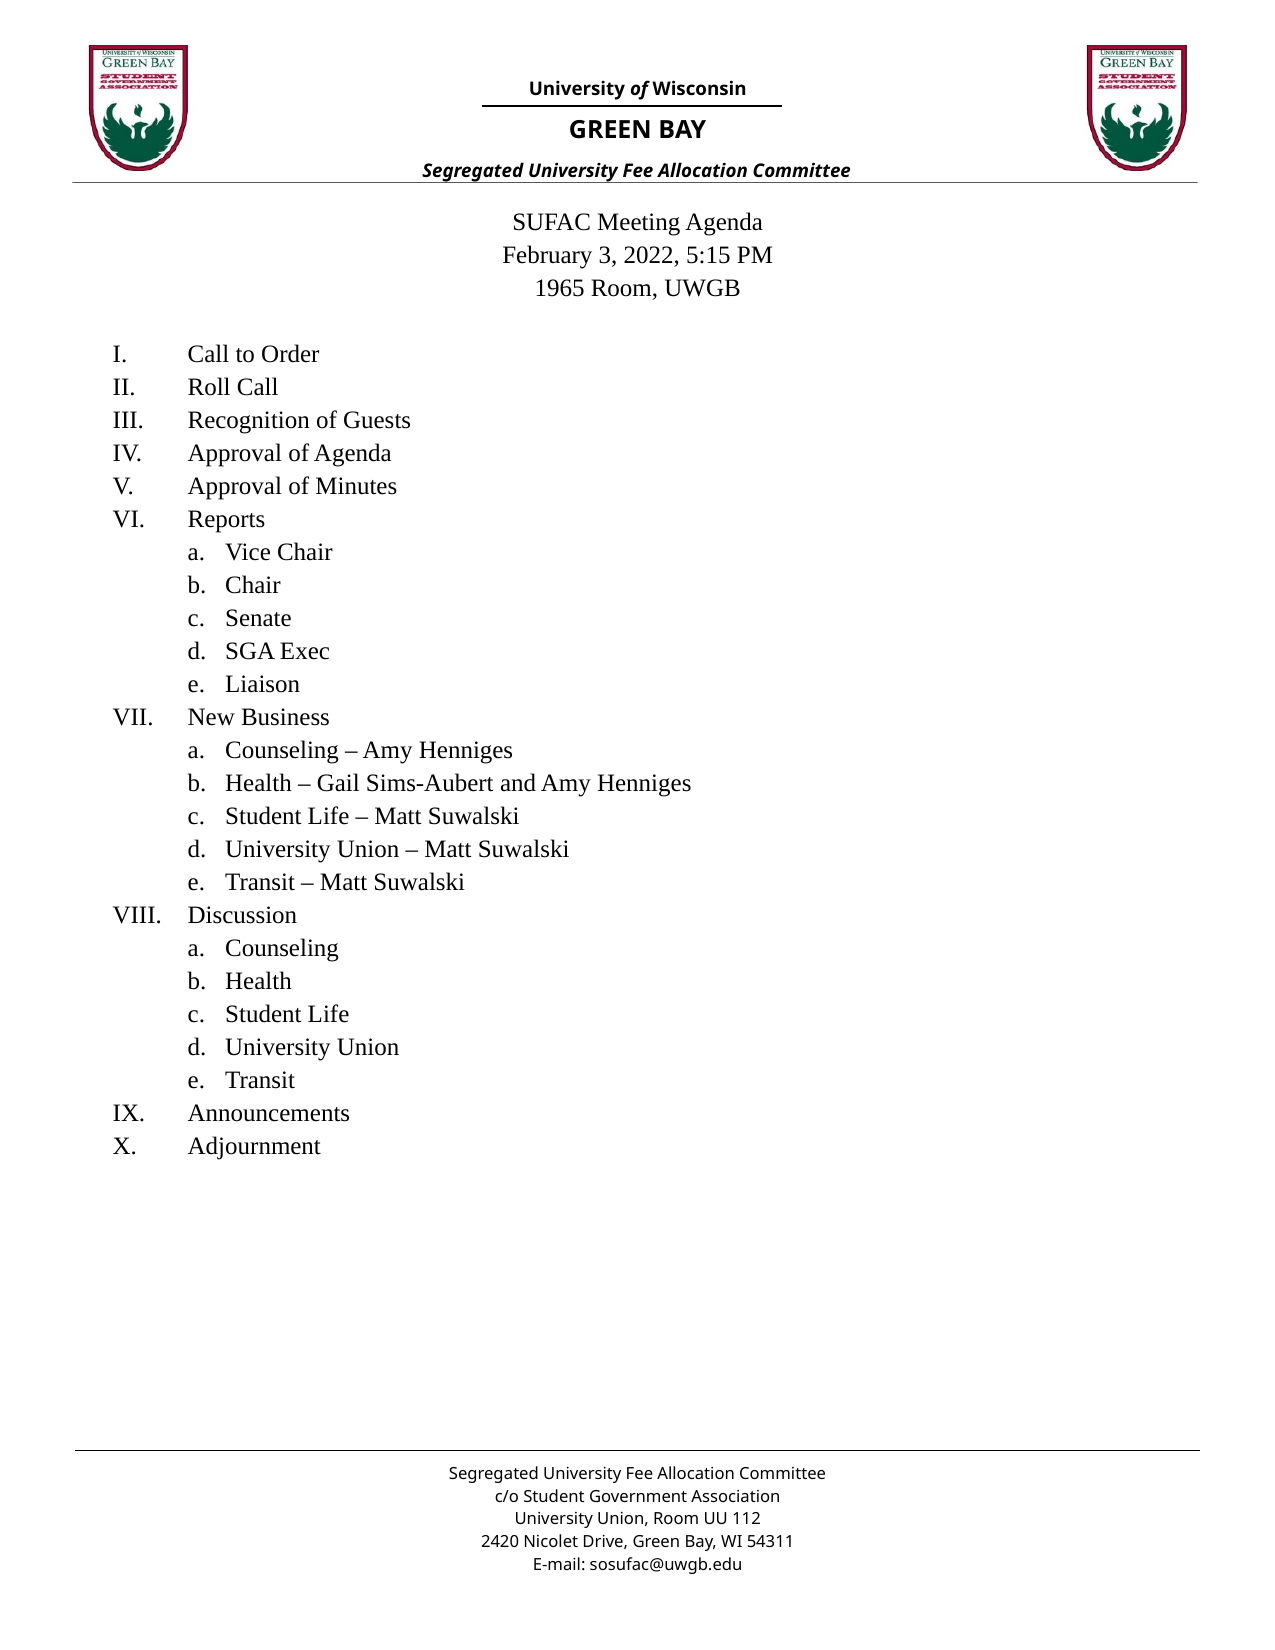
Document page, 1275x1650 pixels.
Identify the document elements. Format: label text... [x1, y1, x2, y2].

list University Union [187, 1032, 1200, 1061]
list Reports [112, 504, 1200, 533]
list Counseling – Amy Henniges [187, 735, 1200, 764]
list Student Life – Matt Suwalski [187, 801, 1200, 830]
text SUFAC Meeting Agenda [75, 207, 1200, 236]
list Vice Chair [187, 537, 1200, 566]
text 1965 Room, UWGB [75, 273, 1200, 302]
list Chair [187, 570, 1200, 599]
list Transit [187, 1065, 1200, 1094]
list Roll Call [112, 372, 1200, 401]
list University Union – Matt Suwalski [187, 834, 1200, 863]
list Student Life [187, 999, 1200, 1028]
list Announcements [112, 1098, 1200, 1127]
list Liaison [187, 669, 1200, 698]
text February 3, 2022, 5:15 PM [75, 240, 1200, 269]
list Approval of Minutes [112, 471, 1200, 500]
list Approval of Agenda [112, 438, 1200, 467]
list Health [187, 966, 1200, 995]
list Transit – Matt Suwalski [187, 867, 1200, 896]
list Adjournment [112, 1131, 1200, 1160]
list New Business [112, 702, 1200, 731]
list SGA Exec [187, 636, 1200, 665]
list Call to Order [112, 339, 1200, 368]
list Counseling [187, 933, 1200, 962]
list Senate [187, 603, 1200, 632]
list Health – Gail Sims-Aubert and Amy Henniges [187, 768, 1200, 797]
list Recognition of Guests [112, 405, 1200, 434]
list Discussion [112, 900, 1200, 929]
picture [1073, 45, 1200, 171]
picture [75, 45, 201, 171]
